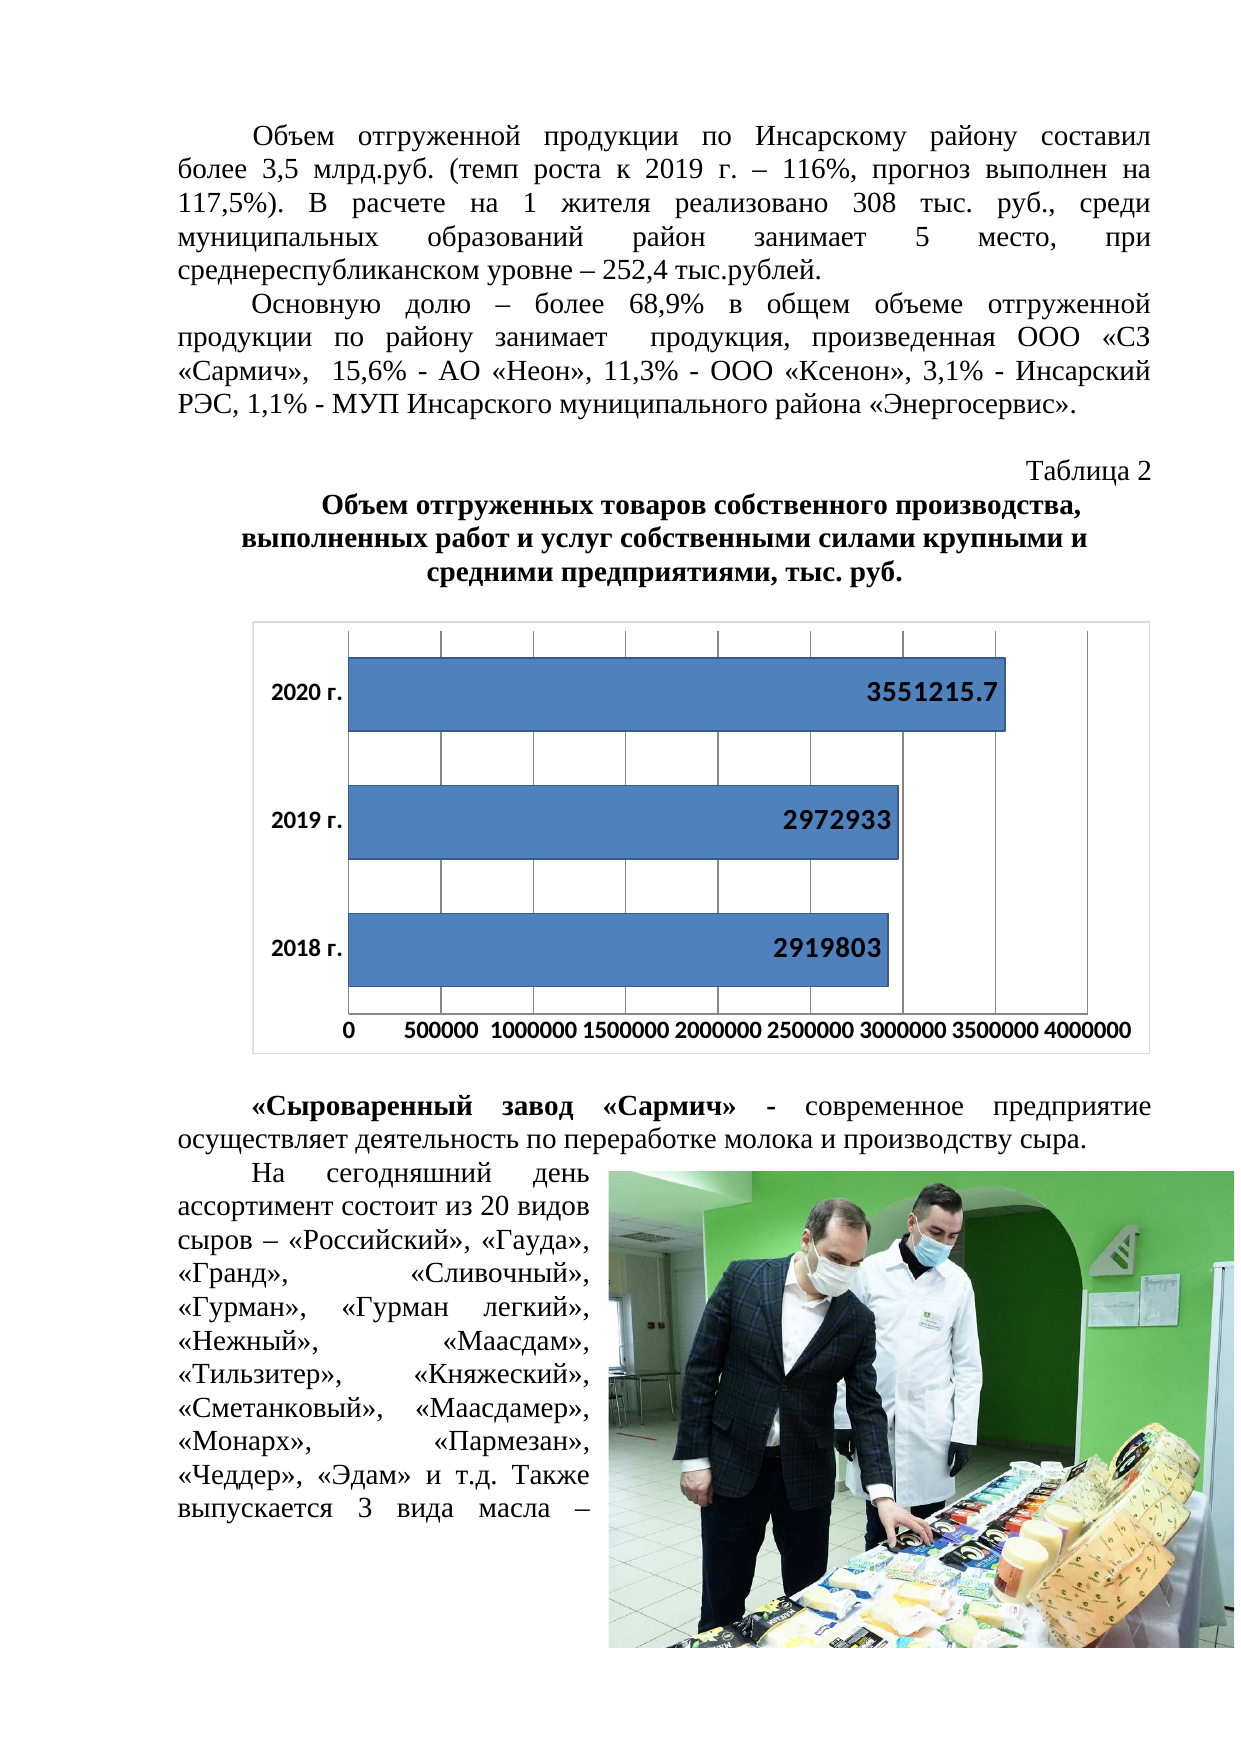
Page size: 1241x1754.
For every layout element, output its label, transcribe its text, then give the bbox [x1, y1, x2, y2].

text «Сыроваренный завод «Сармич» - современное предприятие осуществляет деятельность по переработке молока и производству сыра. [177, 1088, 1152, 1155]
text Объем отгруженных товаров собственного производства, выполненных работ и услуг собственными силами крупными и средними предприятиями, тыс. руб. [177, 487, 1152, 588]
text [177, 1155, 1152, 1524]
text Таблица 2 [177, 453, 1152, 487]
text Основную долю – более 68,9% в общем объеме отгруженной продукции по району занимает продукция, произведенная ООО «СЗ «Сармич», 15,6% - АО «Неон», 11,3% - ООО «Ксенон», 3,1% - Инсарский РЭС, 1,1% - МУП Инсарского муниципального района «Энергосервис». [177, 286, 1152, 420]
text Объем отгруженной продукции по Инсарскому району составил более 3,5 млрд.руб. (темп роста к 2019 г. – 116%, прогноз выполнен на 117,5%). В расчете на 1 жителя реализовано 308 тыс. руб., среди муниципальных образований район занимает 5 место, при среднереспубликанском уровне – 252,4 тыс.рублей. [177, 118, 1152, 286]
picture [608, 1171, 1235, 1648]
